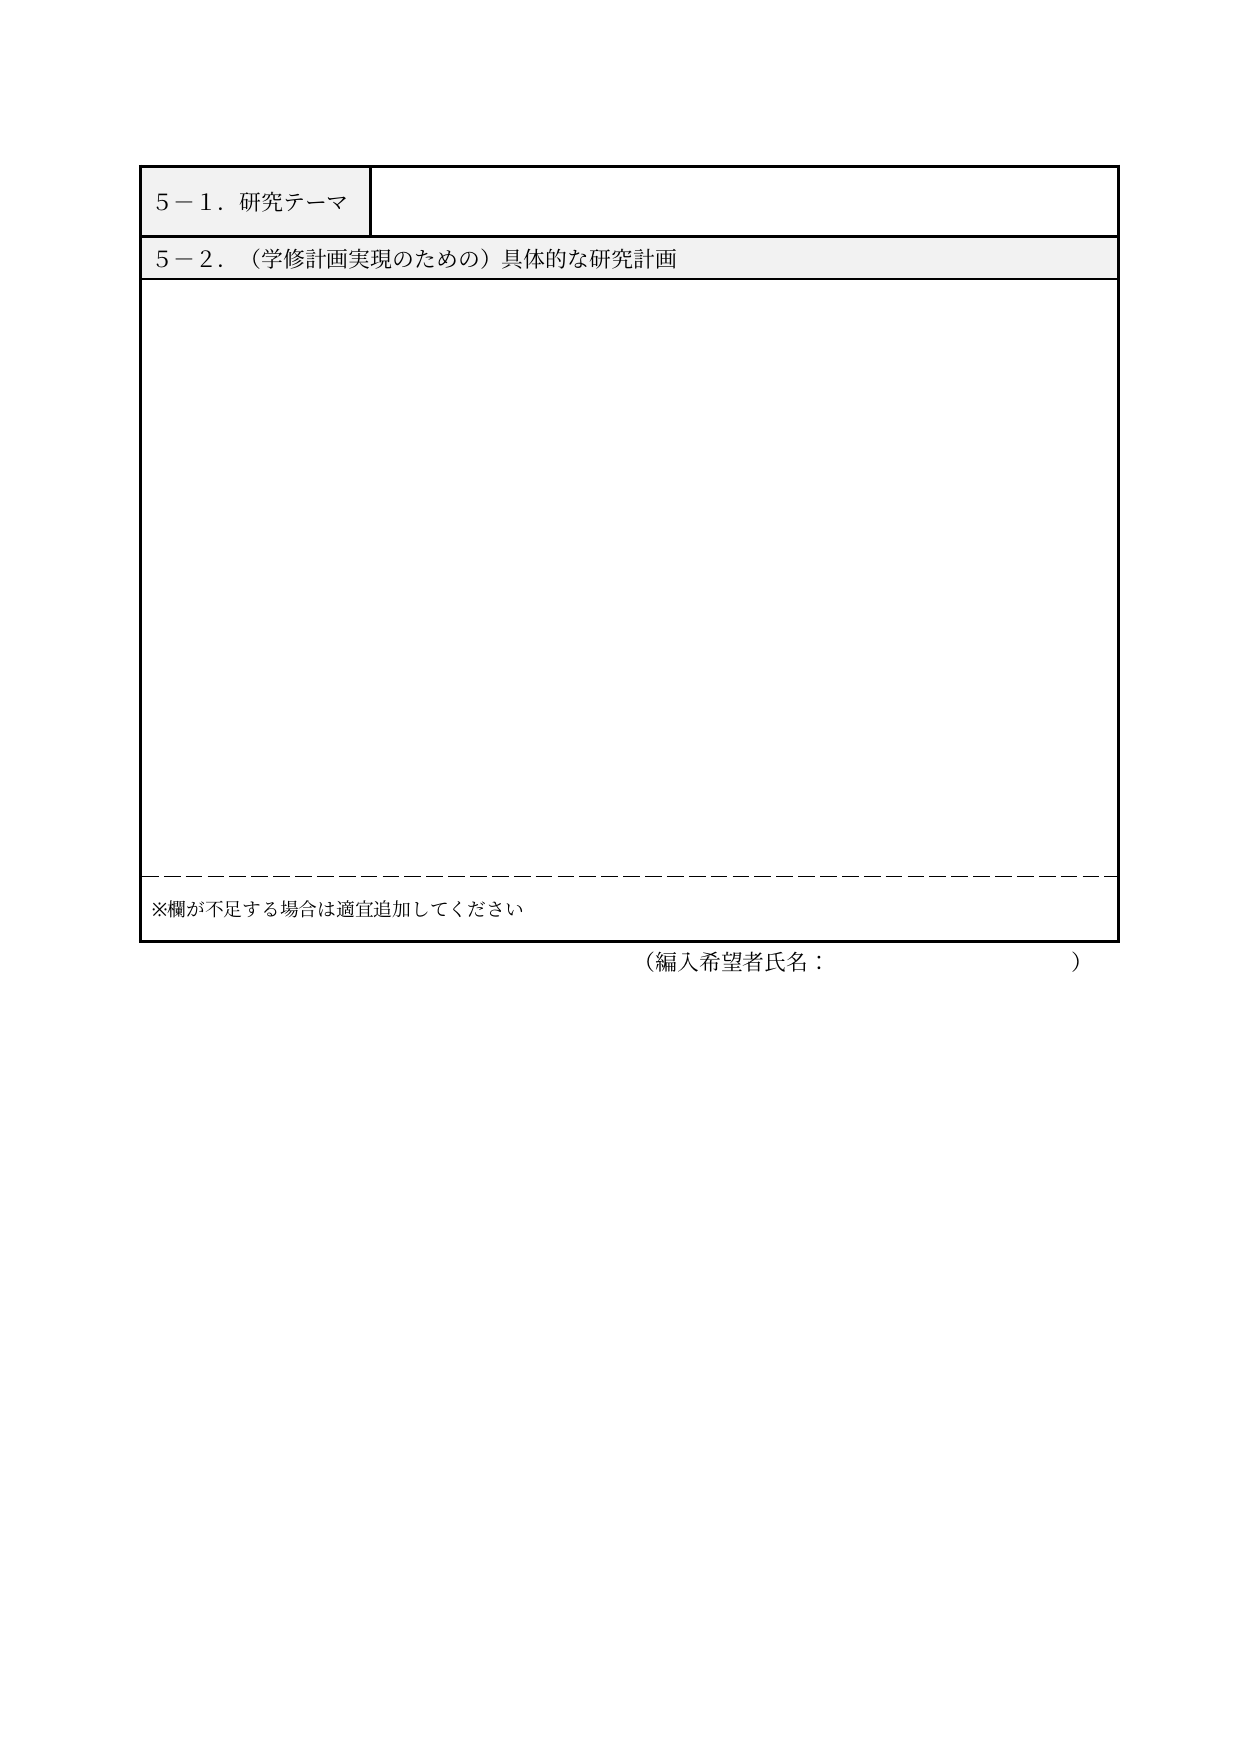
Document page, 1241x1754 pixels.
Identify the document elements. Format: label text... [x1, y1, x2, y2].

table_cell ※欄が不足する場合は適宜追加してください [142, 876, 1117, 939]
text （編入希望者氏名： ） [148, 943, 1092, 980]
table_cell [372, 168, 1117, 235]
table_cell ５－１．研究テーマ [142, 168, 369, 235]
table_cell ５－２．（学修計画実現のための）具体的な研究計画 [142, 238, 1117, 278]
table_cell [142, 280, 1117, 876]
